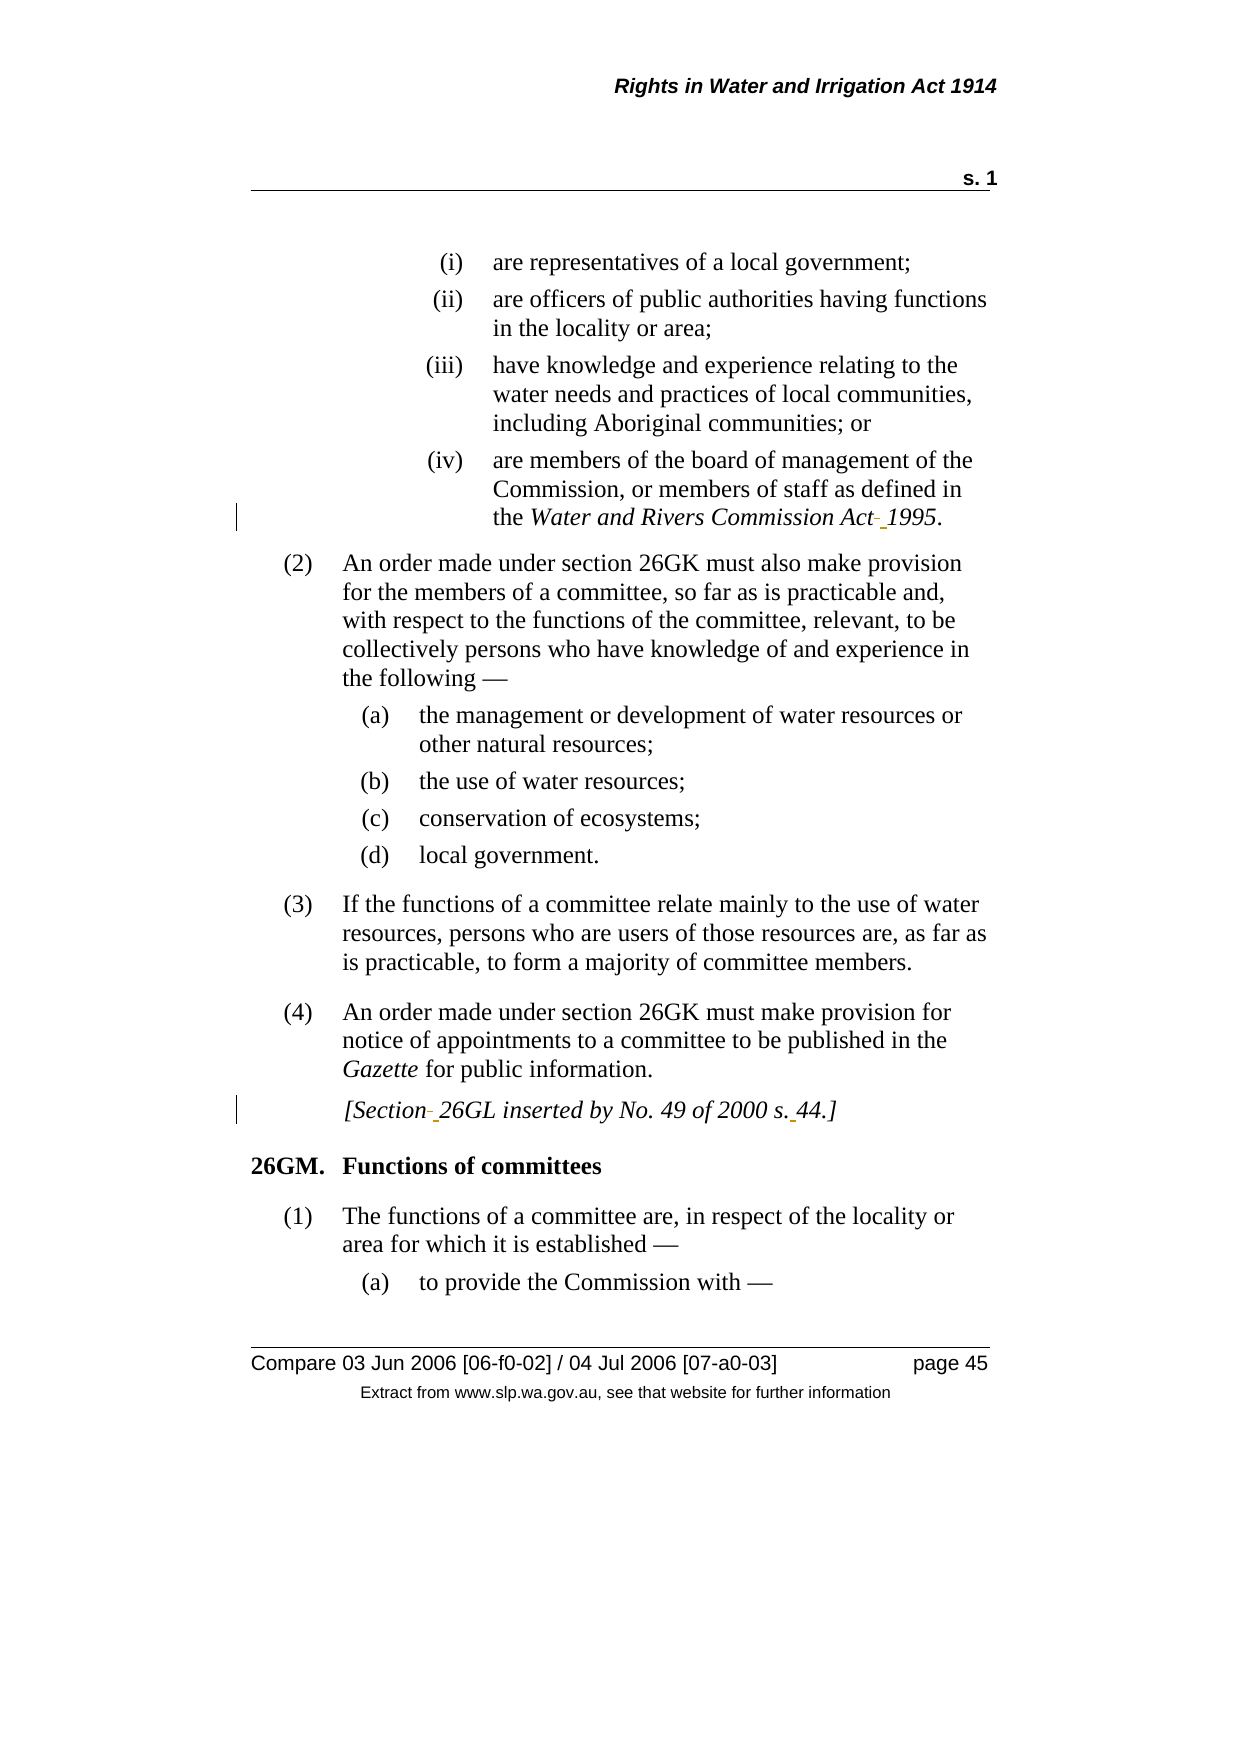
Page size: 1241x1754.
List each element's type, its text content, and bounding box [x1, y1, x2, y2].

text [Section26GL inserted by No. 49 of 2000 s.44.] [251, 1095, 990, 1124]
text (ii) are officers of public authorities having functions in the locality or area; [251, 284, 990, 342]
text (3) If the functions of a committee relate mainly to the use of water resources, persons who are users of those resources are, as far as is practicable, to form a majority of committee members. [251, 889, 990, 976]
text (c) conservation of ecosystems; [251, 803, 990, 832]
text (i) are representatives of a local government; [251, 247, 990, 276]
text (d) local government. [251, 840, 990, 869]
text (iii) have knowledge and experience relating to the water needs and practices of local communities, including Aboriginal communities; or [251, 350, 990, 437]
text (b) the use of water resources; [251, 766, 990, 794]
text (a) to provide the Commission with — [251, 1267, 990, 1295]
subtitle 26GM. Functions of committees [251, 1151, 990, 1180]
text (4) An order made under section 26GK must make provision for notice of appointments to a committee to be published in the Gazette for public information. [251, 997, 990, 1083]
text (iv) are members of the board of management of the Commission, or members of staff as defined in the Water and Rivers Commission Act1995. [251, 445, 990, 531]
text (2) An order made under section 26GK must also make provision for the members of a committee, so far as is practicable and, with respect to the functions of the committee, relevant, to be collectively persons who have knowledge of and experience in the following — [251, 548, 990, 692]
text (1) The functions of a committee are, in respect of the locality or area for which it is established — [251, 1201, 990, 1258]
text (a) the management or development of water resources or other natural resources; [251, 700, 990, 757]
